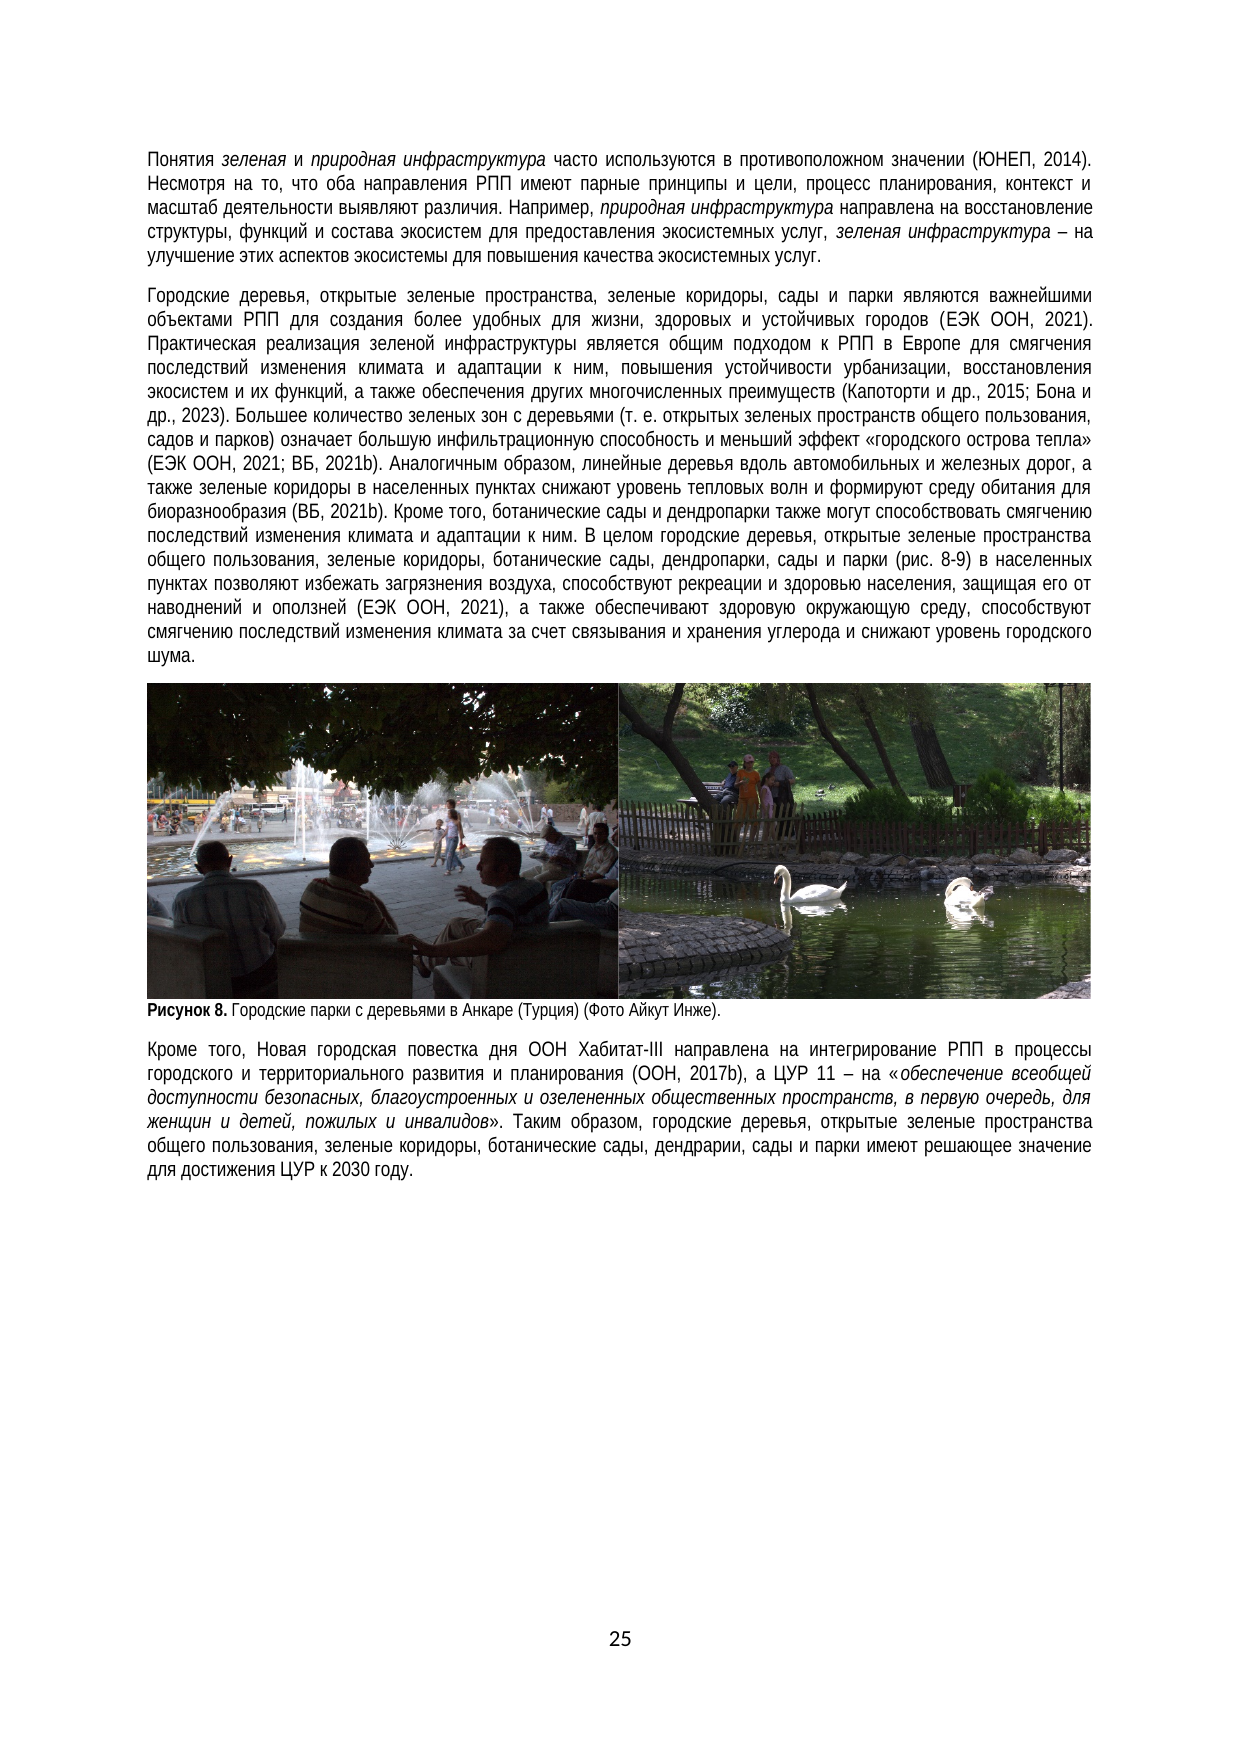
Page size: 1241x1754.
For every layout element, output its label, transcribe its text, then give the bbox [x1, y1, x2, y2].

text Городские деревья, открытые зеленые пространства, зеленые коридоры, сады и парки являются важнейшими объектами РПП для создания более удобных для жизни, здоровых и устойчивых городов (ЕЭК ООН, 2021). Практическая реализация зеленой инфраструктуры является общим подходом к РПП в Европе для смягчения последствий изменения климата и адаптации к ним, повышения устойчивости урбанизации, восстановления экосистем и их функций, а также обеспечения других многочисленных преимуществ (Капоторти и др., 2015; Бона и др., 2023). Большее количество зеленых зон с деревьями (т. е. открытых зеленых пространств общего пользования, садов и парков) означает большую инфильтрационную способность и меньший эффект «городского острова тепла» (ЕЭК ООН, 2021; ВБ, 2021b). Аналогичным образом, линейные деревья вдоль автомобильных и железных дорог, а также зеленые коридоры в населенных пунктах снижают уровень тепловых волн и формируют среду обитания для биоразнообразия (ВБ, 2021b). Кроме того, ботанические сады и дендропарки также могут способствовать смягчению последствий изменения климата и адаптации к ним. В целом городские деревья, открытые зеленые пространства общего пользования, зеленые коридоры, ботанические сады, дендропарки, сады и парки (рис. 8-9) в населенных пунктах позволяют избежать загрязнения воздуха, способствуют рекреации и здоровью населения, защищая его от наводнений и оползней (ЕЭК ООН, 2021), а также обеспечивают здоровую окружающую среду, способствуют смягчению последствий изменения климата за счет связывания и хранения углерода и снижают уровень городского шума. [147, 283, 1093, 667]
text Понятия зеленая и природная инфраструктура часто используются в противоположном значении (ЮНЕП, 2014). Несмотря на то, что оба направления РПП имеют парные принципы и цели, процесс планирования, контекст и масштаб деятельности выявляют различия. Например, природная инфраструктура направлена на восстановление структуры, функций и состава экосистем для предоставления экосистемных услуг, зеленая инфраструктура – на улучшение этих аспектов экосистемы для повышения качества экосистемных услуг. [147, 147, 1093, 267]
text Кроме того, Новая городская повестка дня ООН Хабитат-III направлена на интегрирование РПП в процессы городского и территориального развития и планирования (ООН, 2017b), а ЦУР 11 – на «обеспечение всеобщей доступности безопасных, благоустроенных и озелененных общественных пространств, в первую очередь, для женщин и детей, пожилых и инвалидов». Таким образом, городские деревья, открытые зеленые пространства общего пользования, зеленые коридоры, ботанические сады, дендрарии, сады и парки имеют решающее значение для достижения ЦУР к 2030 году. [147, 1037, 1093, 1180]
picture [147, 683, 1091, 999]
text Рисунок 8. Городские парки с деревьями в Анкаре (Турция) (Фото Айкут Инже). [147, 998, 1093, 1020]
